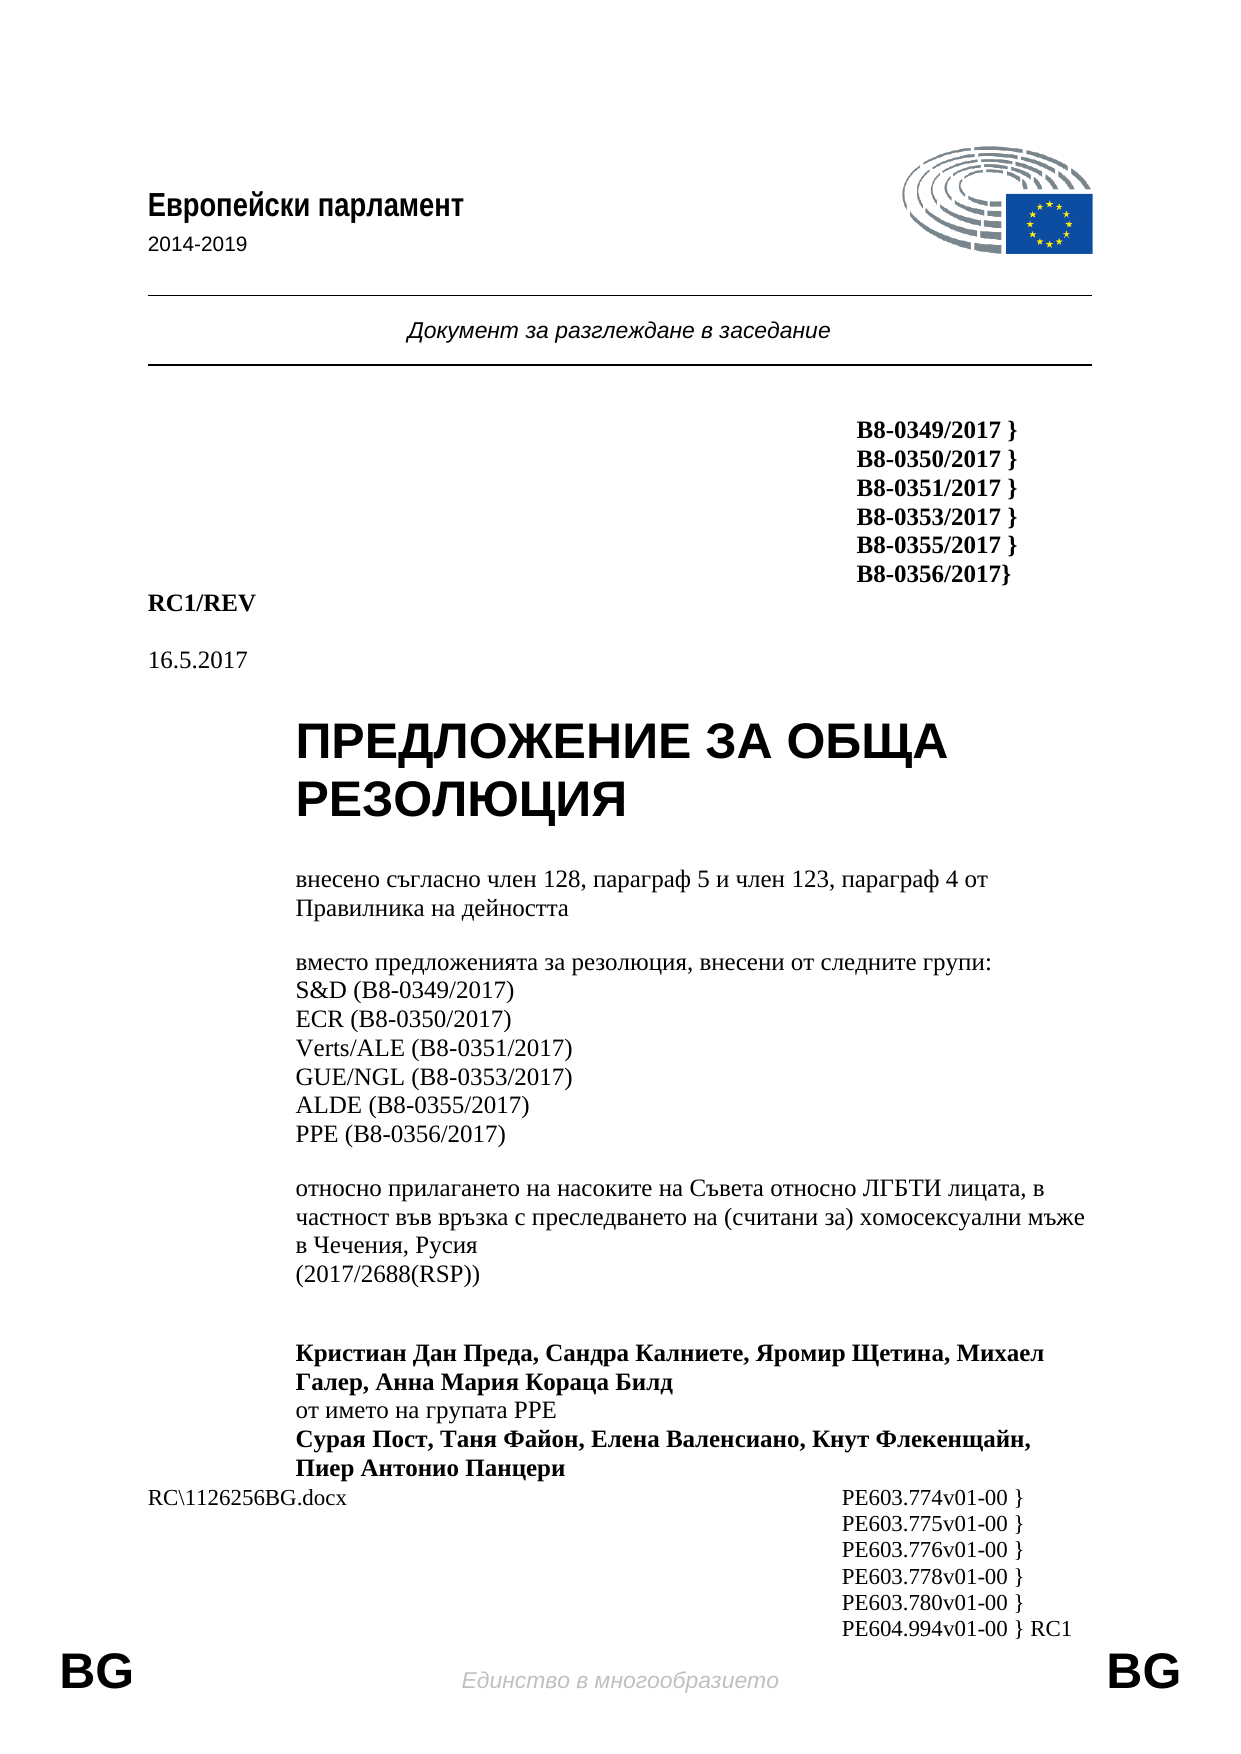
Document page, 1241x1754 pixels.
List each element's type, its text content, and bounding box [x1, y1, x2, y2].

text <RepeatBlock-NoDocSe> <NoDocSe>B8-0349/2017</NoDocSe> } [148, 416, 1092, 444]
text <NoDocSe>B8-0351/2017</NoDocSe> } [148, 473, 1092, 502]
text PPE (B8-0356/2017) [295, 1119, 1092, 1148]
text <NoDocSe>B8-0353/2017</NoDocSe> } [148, 502, 1092, 531]
text Verts/ALE (B8-0351/2017) [295, 1033, 1092, 1062]
text GUE/NGL (B8-0353/2017) [295, 1062, 1092, 1091]
text <Date>{16/05/2017}16.5.2017</Date> [148, 646, 1092, 674]
text ECR (B8-0350/2017) [295, 1004, 1092, 1033]
text <TitreType>ПРЕДЛОЖЕНИЕ ЗА ОБЩА РЕЗОЛЮЦИЯ</TitreType> [295, 712, 1092, 827]
text S&D (B8-0349/2017) [295, 976, 1092, 1004]
text вместо предложенията за резолюция, внесени от следните групи: [295, 947, 1092, 976]
text <Depute>Сурая Пост, Таня Файон, Елена Валенсиано, Кнут Флекенщайн, Пиер Антонио Панцери</Depute> [295, 1424, 1092, 1482]
text <TitreRecueil>внесено съгласно член 128, параграф 5 и член 123, параграф 4 от Правилника на дейността</TitreRecueil> [295, 864, 1092, 922]
text <NoDocSe>B8-0356/2017</NoDocSe></RepeatBlock-NoDocSe>} RC1/REV [148, 559, 1092, 617]
picture [902, 146, 1093, 254]
text <NoDocSe>B8-0350/2017</NoDocSe> } [148, 444, 1092, 473]
text <Titre>относно прилагането на насоките на Съвета относно ЛГБТИ лицата, в частност във връзка с преследването на (считани за) хомосексуални мъже в Чечения, Русия</Titre> [295, 1173, 1092, 1259]
text Документ за разглеждане в заседание [148, 317, 1092, 343]
text <DocRef>(2017/2688(RSP))</DocRef> [295, 1259, 1092, 1288]
text <NoDocSe>B8-0355/2017</NoDocSe> } [148, 531, 1092, 559]
table_header [856, 147, 1093, 294]
text ALDE (B8-0355/2017) [295, 1091, 1092, 1119]
text <RepeatBlock-By><Depute>Кристиан Дан Преда, Сандра Калниете, Яромир Щетина, Михаел Галер, Анна Мария Кораца Билд</Depute> [295, 1338, 1092, 1396]
text <Commission>{PPE}от името на групата PPE</Commission> [295, 1396, 1092, 1424]
table_header Европейски парламент 2014-2019 [148, 147, 856, 294]
